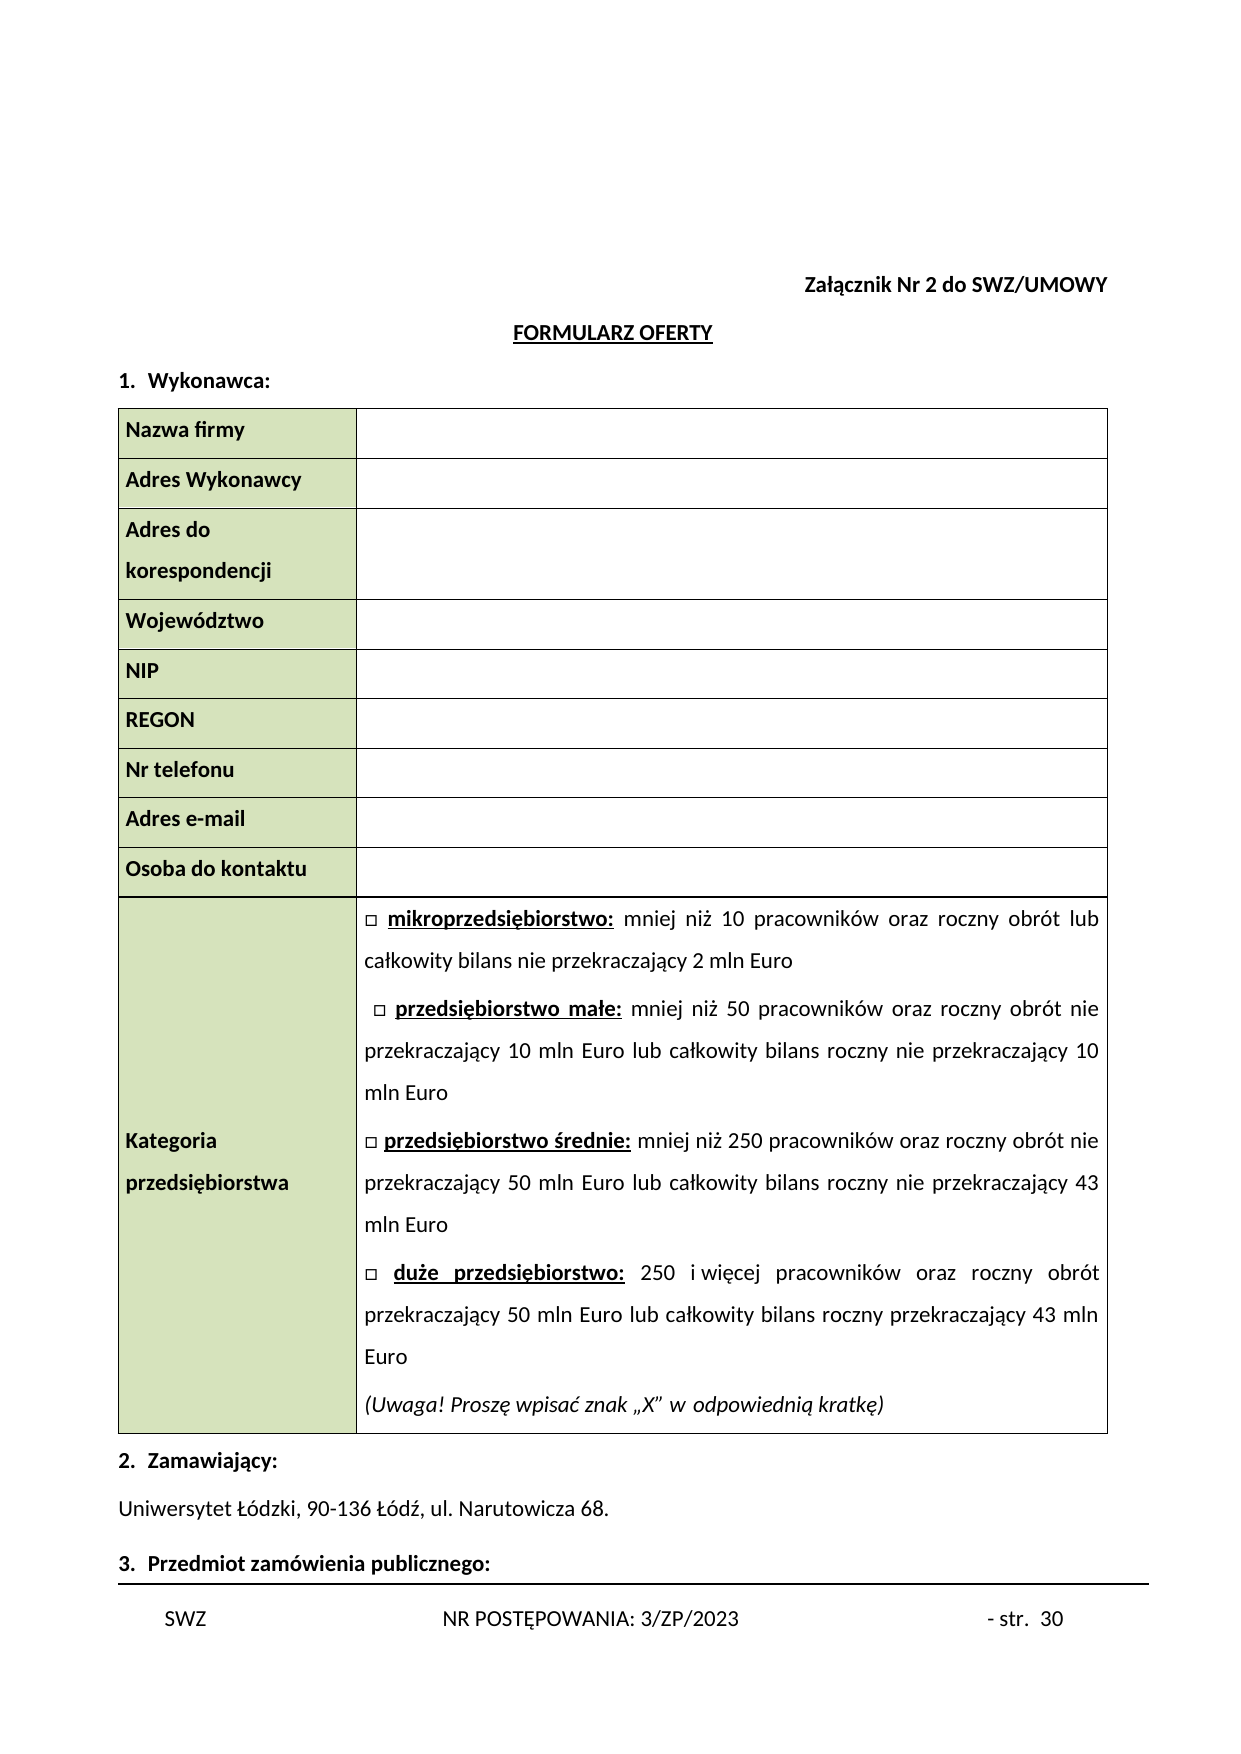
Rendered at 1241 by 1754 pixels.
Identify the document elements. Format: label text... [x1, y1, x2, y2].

table_cell Województwo [119, 600, 356, 648]
table_cell Adres e-mail [119, 798, 356, 847]
table_cell [357, 459, 1107, 507]
text Załącznik Nr 2 do SWZ/UMOWY [118, 270, 1107, 298]
list Uniwersytet Łódzki, 90-136 Łódź, ul. Narutowicza 68. [118, 1494, 1107, 1523]
table_cell Adres do korespondencji [119, 509, 356, 599]
table_header Nazwa firmy [119, 409, 356, 458]
table_cell Nr telefonu [119, 749, 356, 797]
table_cell Adres Wykonawcy [119, 459, 356, 507]
table_cell Kategoria przedsiębiorstwa [119, 898, 356, 1433]
list Przedmiot zamówienia publicznego: [118, 1549, 1107, 1577]
table_cell [357, 699, 1107, 748]
table_cell [357, 600, 1107, 648]
table_cell NIP [119, 650, 356, 698]
table_cell [357, 650, 1107, 698]
table_cell Osoba do kontaktu [119, 848, 356, 896]
subtitle FORMULARZ OFERTY [118, 318, 1107, 346]
table_cell [357, 798, 1107, 847]
table_cell □ mikroprzedsiębiorstwo: mniej niż 10 pracowników oraz roczny obrót lub całkowity bilans nie przekraczający 2 mln Euro □ przedsiębiorstwo małe: mniej niż 50 pracowników oraz roczny obrót nie przekraczający 10 mln Euro lub całkowity bilans roczny nie przekraczający 10 mln Euro □ przedsiębiorstwo średnie: mniej niż 250 pracowników oraz roczny obrót nie przekraczający 50 mln Euro lub całkowity bilans roczny nie przekraczający 43 mln Euro □ duże przedsiębiorstwo: 250 i więcej pracowników oraz roczny obrót przekraczający 50 mln Euro lub całkowity bilans roczny przekraczający 43 mln Euro (Uwaga! Proszę wpisać znak „X” w odpowiednią kratkę) [357, 898, 1107, 1433]
table_cell [357, 749, 1107, 797]
table_cell [357, 509, 1107, 599]
table_cell [357, 848, 1107, 896]
list Zamawiający: [118, 1446, 1107, 1474]
table_header [357, 409, 1107, 458]
list Wykonawca: [118, 366, 1107, 394]
table_cell REGON [119, 699, 356, 748]
